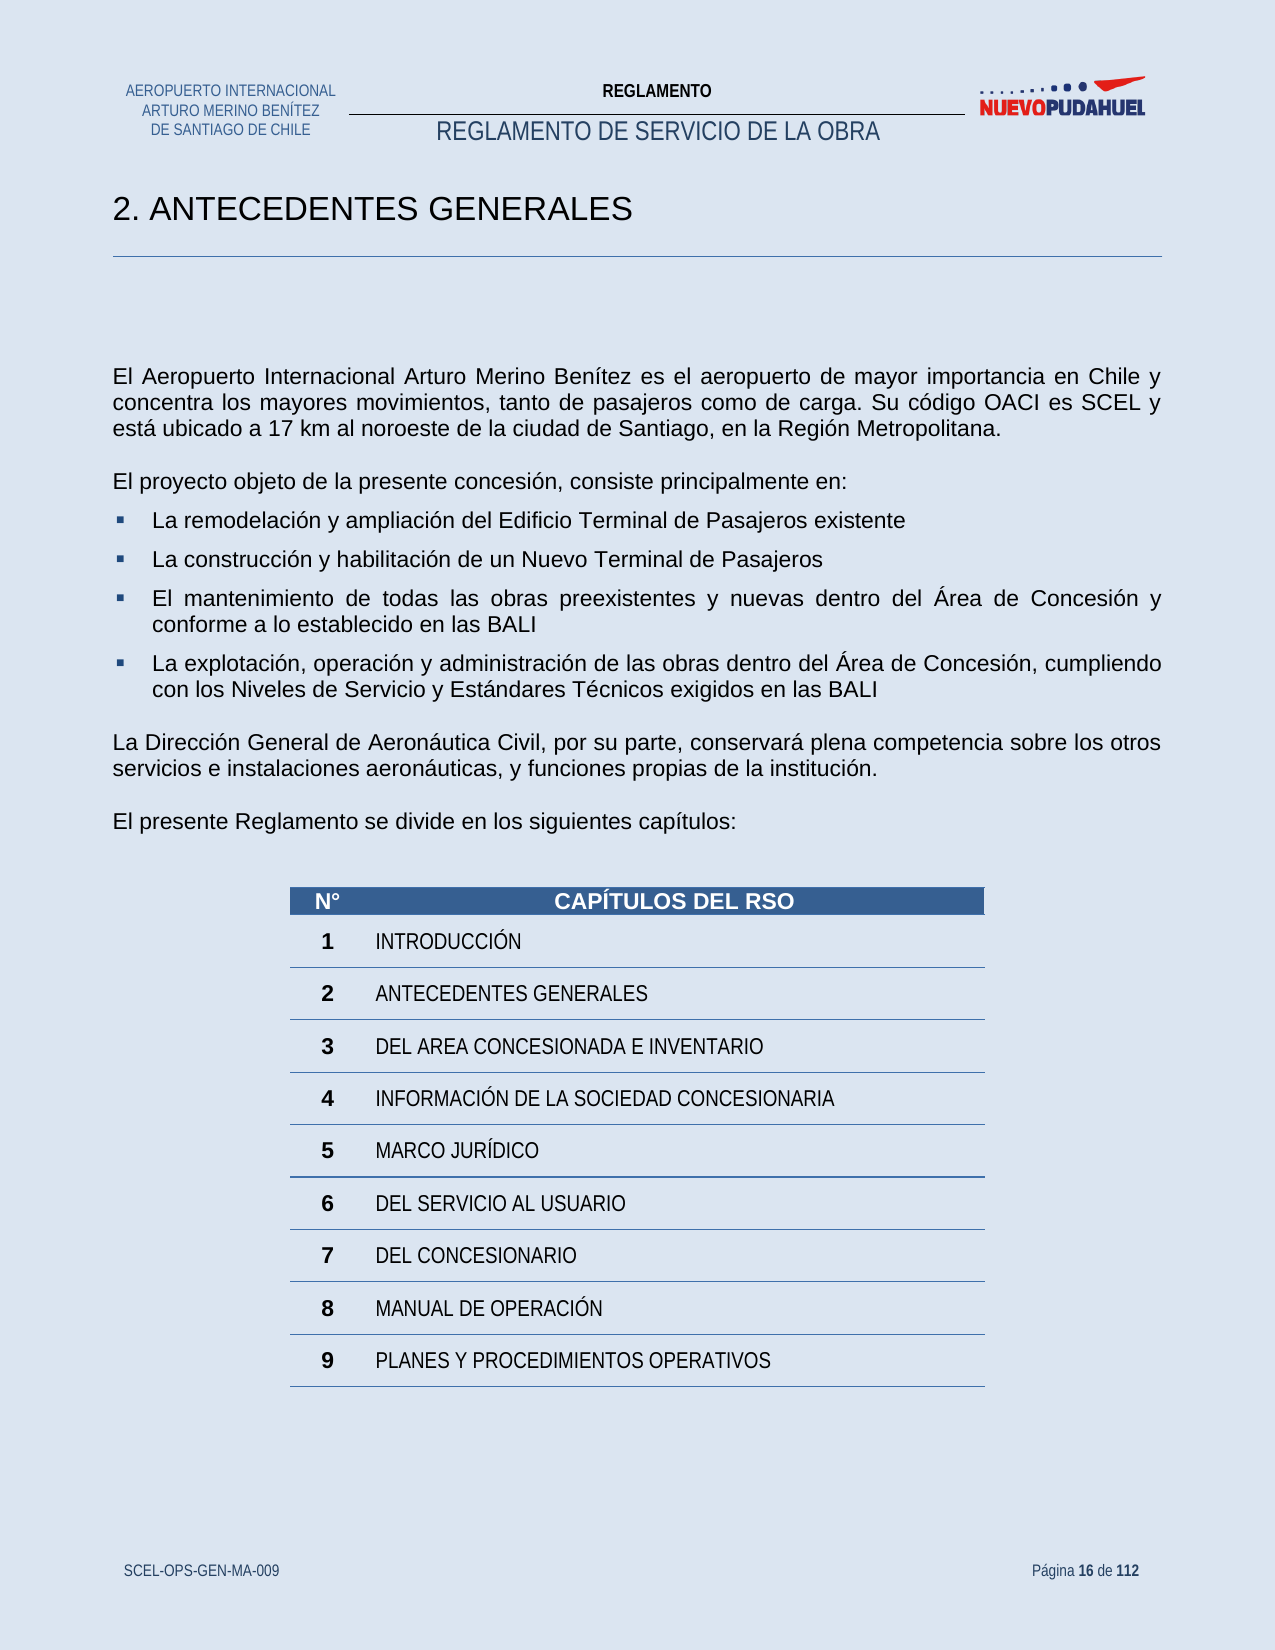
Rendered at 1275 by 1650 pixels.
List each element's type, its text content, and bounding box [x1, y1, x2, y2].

picture [979, 74, 1146, 116]
table_cell InformaciÓn de la sociedad concesionaria [364, 1073, 984, 1124]
table_cell 2 [290, 968, 364, 1019]
list El mantenimiento de todas las obras preexistentes y nuevas dentro del Área de Concesión y conforme a lo establecido en las BALI [115, 584, 1162, 637]
table_cell 3 [290, 1020, 364, 1072]
list La construcción y habilitación de un Nuevo Terminal de Pasajeros [115, 546, 1162, 572]
list La explotación, operación y administración de las obras dentro del Área de Concesión, cumpliendo con los Niveles de Servicio y Estándares Técnicos exigidos en las BALI [115, 650, 1162, 702]
table_cell 1 [290, 915, 364, 967]
text El proyecto objeto de la presente concesión, consiste principalmente en: [112, 468, 1162, 494]
table_cell 5 [290, 1125, 364, 1176]
table_cell 8 [290, 1282, 364, 1333]
table_cell Manual de operacIÓn [364, 1282, 984, 1333]
table_cell 9 [290, 1335, 364, 1386]
table_cell 6 [290, 1178, 364, 1229]
text La Dirección General de Aeronáutica Civil, por su parte, conservará plena competencia sobre los otros servicios e instalaciones aeronáuticas, y funciones propias de la institución. [112, 729, 1162, 782]
text El Aeropuerto Internacional Arturo Merino Benítez es el aeropuerto de mayor importancia en Chile y concentra los mayores movimientos, tanto de pasajeros como de carga. Su código OACI es SCEL y está ubicado a 17 km al noroeste de la ciudad de Santiago, en la Región Metropolitana. [112, 363, 1162, 442]
text El presente Reglamento se divide en los siguientes capítulos: [112, 808, 1162, 834]
table_cell 7 [290, 1230, 364, 1281]
list La remodelación y ampliación del Edificio Terminal de Pasajeros existente [115, 507, 1162, 533]
table_cell Del concesionario [364, 1230, 984, 1281]
subtitle 2. ANTECEDENTES GENERALES [112, 189, 1162, 228]
table_cell Marco jurídico [364, 1125, 984, 1176]
table_cell Planes y procedimientos operativos [364, 1335, 984, 1386]
table_header CAPÍTULOS DEL RSO [364, 888, 984, 914]
table_cell Del Area concesionada e inventario [364, 1020, 984, 1072]
table_cell IntroducciÓn [364, 915, 984, 967]
table_cell 4 [290, 1073, 364, 1124]
table_header N° [290, 888, 364, 914]
table_cell Antecedentes Generales [364, 968, 984, 1019]
table_cell Del servicio al usuario [364, 1178, 984, 1229]
